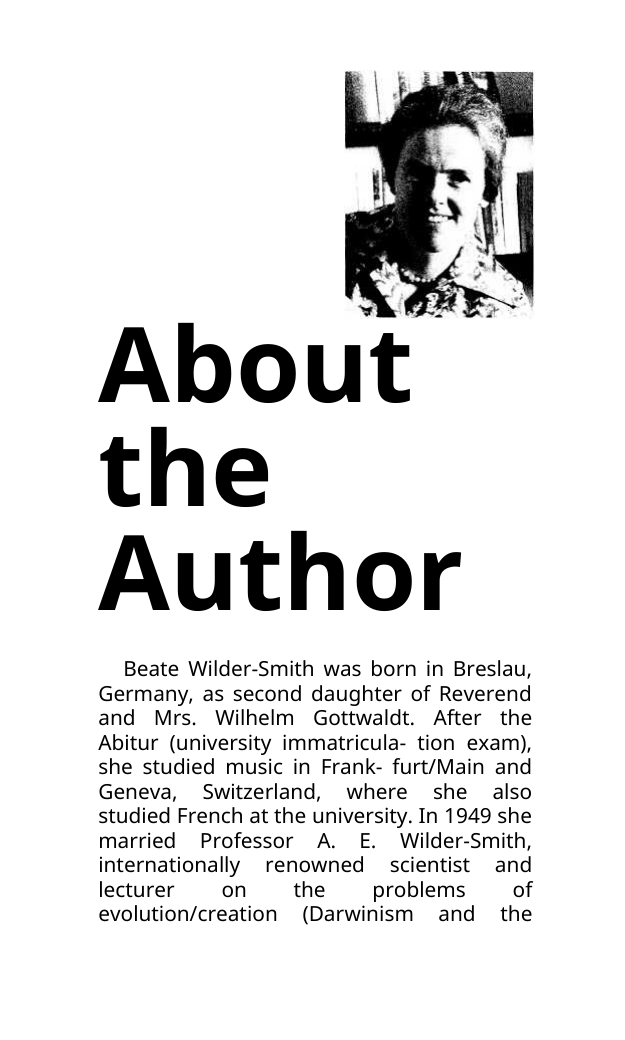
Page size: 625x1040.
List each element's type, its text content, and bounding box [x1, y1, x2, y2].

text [98, 657, 532, 926]
subtitle About [98, 97, 570, 423]
subtitle Author [98, 527, 570, 631]
picture [344, 70, 535, 97]
subtitle the [98, 423, 570, 527]
